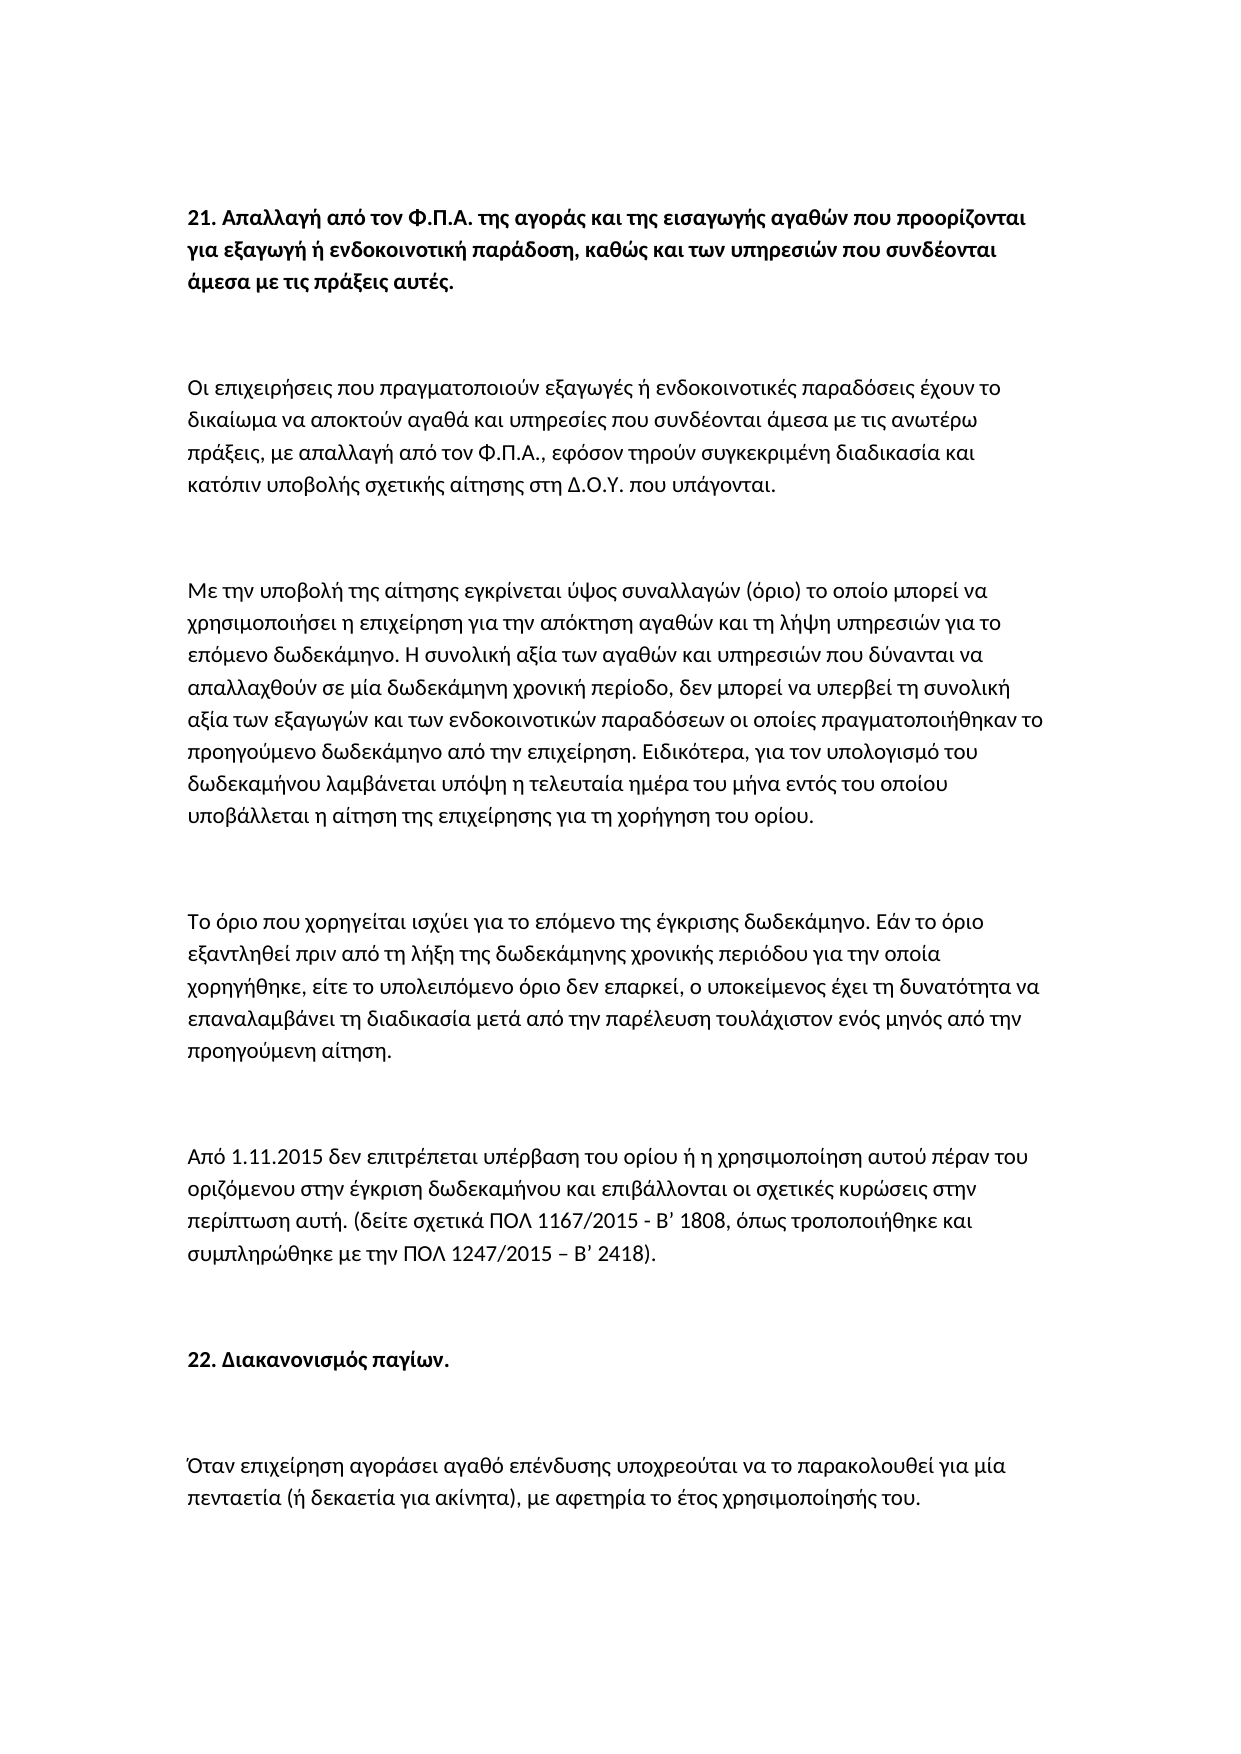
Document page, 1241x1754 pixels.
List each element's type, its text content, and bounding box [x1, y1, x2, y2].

text Όταν επιχείρηση αγοράσει αγαθό επένδυσης υποχρεούται να το παρακολουθεί για μία πενταετία (ή δεκαετία για ακίνητα), με αφετηρία το έτος χρησιμοποίησής του. [187, 1451, 1053, 1511]
text Το όριο που χορηγείται ισχύει για το επόμενο της έγκρισης δωδεκάμηνο. Εάν το όριο εξαντληθεί πριν από τη λήξη της δωδεκάμηνης χρονικής περιόδου για την οποία χορηγήθηκε, είτε το υπολειπόμενο όριο δεν επαρκεί, ο υποκείμενος έχει τη δυνατότητα να επαναλαμβάνει τη διαδικασία μετά από την παρέλευση τουλάχιστον ενός μηνός από την προηγούμενη αίτηση. [187, 907, 1053, 1064]
text Οι επιχειρήσεις που πραγματοποιούν εξαγωγές ή ενδοκοινοτικές παραδόσεις έχουν το δικαίωμα να αποκτούν αγαθά και υπηρεσίες που συνδέονται άμεσα με τις ανωτέρω πράξεις, με απαλλαγή από τον Φ.Π.Α., εφόσον τηρούν συγκεκριμένη διαδικασία και κατόπιν υποβολής σχετικής αίτησης στη Δ.Ο.Υ. που υπάγονται. [187, 373, 1053, 498]
text 21. Απαλλαγή από τον Φ.Π.Α. της αγοράς και της εισαγωγής αγαθών που προορίζονται για εξαγωγή ή ενδοκοινοτική παράδοση, καθώς και των υπηρεσιών που συνδέονται άμεσα με τις πράξεις αυτές. [187, 203, 1053, 295]
text Από 1.11.2015 δεν επιτρέπεται υπέρβαση του ορίου ή η χρησιμοποίηση αυτού πέραν του οριζόμενου στην έγκριση δωδεκαμήνου και επιβάλλονται οι σχετικές κυρώσεις στην περίπτωση αυτή. (δείτε σχετικά ΠΟΛ 1167/2015 - Β’ 1808, όπως τροποποιήθηκε και συμπληρώθηκε με την ΠΟΛ 1247/2015 – Β’ 2418). [187, 1142, 1053, 1267]
text Με την υποβολή της αίτησης εγκρίνεται ύψος συναλλαγών (όριο) το οποίο μπορεί να χρησιμοποιήσει η επιχείρηση για την απόκτηση αγαθών και τη λήψη υπηρεσιών για το επόμενο δωδεκάμηνο. Η συνολική αξία των αγαθών και υπηρεσιών που δύνανται να απαλλαχθούν σε μία δωδεκάμηνη χρονική περίοδο, δεν μπορεί να υπερβεί τη συνολική αξία των εξαγωγών και των ενδοκοινοτικών παραδόσεων οι οποίες πραγματοποιήθηκαν το προηγούμενο δωδεκάμηνο από την επιχείρηση. Ειδικότερα, για τον υπολογισμό του δωδεκαμήνου λαμβάνεται υπόψη η τελευταία ημέρα του μήνα εντός του οποίου υποβάλλεται η αίτηση της επιχείρησης για τη χορήγηση του ορίου. [187, 576, 1053, 829]
text 22. Διακανονισμός παγίων. [187, 1345, 1053, 1373]
